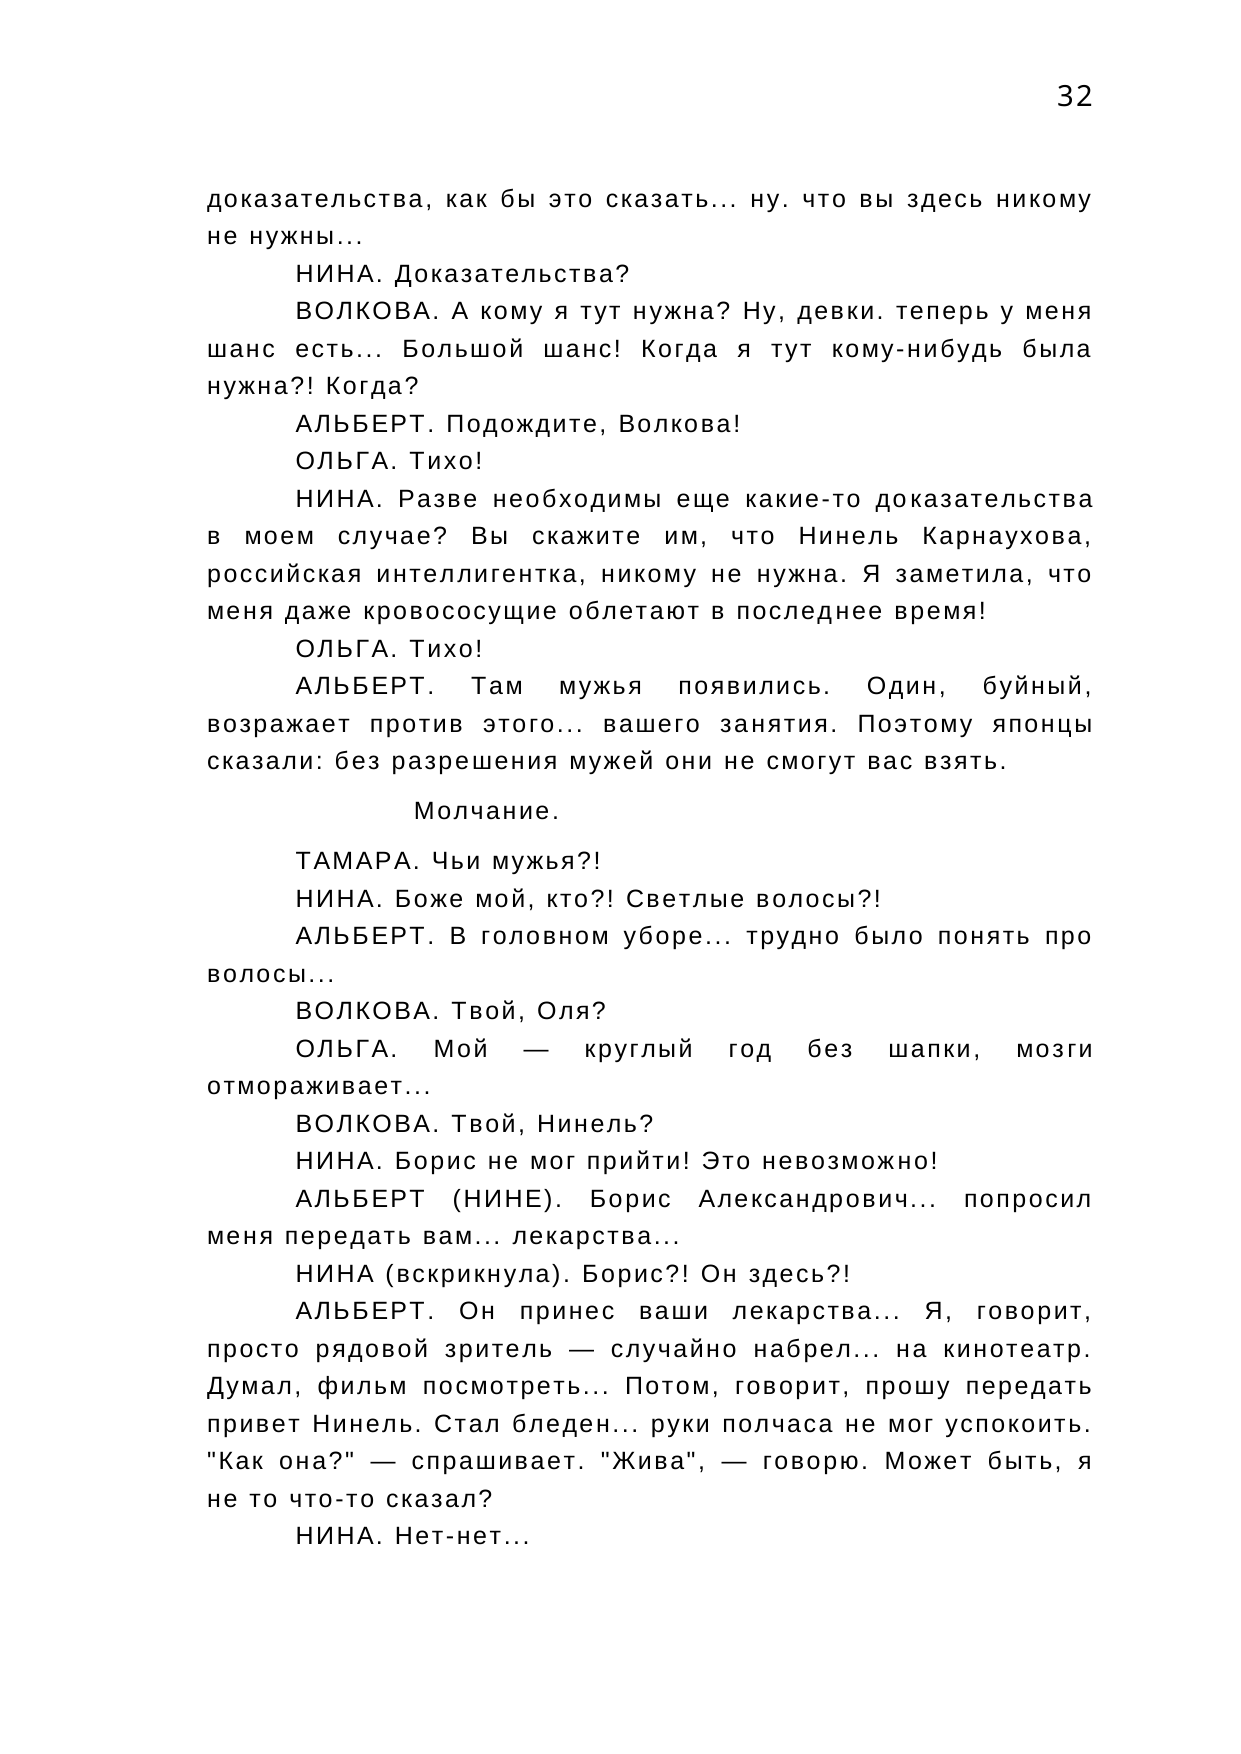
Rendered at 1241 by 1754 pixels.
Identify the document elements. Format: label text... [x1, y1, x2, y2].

text ОЛЬГА. Тихо! [207, 440, 1092, 477]
text ВОЛКОВА. Твой, Оля? [207, 990, 1092, 1027]
text ТАМАРА. Чьи мужья?! [207, 840, 1092, 877]
text НИНА. Боже мой, кто?! Светлые волосы?! [207, 877, 1092, 915]
text НИНА. Нет-нет... [207, 1515, 1092, 1552]
text НИНА. Доказательства? [207, 252, 1092, 290]
text АЛЬБЕРТ. В головном уборе... трудно было понять про волосы... [207, 915, 1092, 990]
text ОЛЬГА. Мой — круглый год без шапки, мозги отмораживает... [207, 1027, 1092, 1102]
text ВОЛКОВА. Твой, Нинель? [207, 1102, 1092, 1140]
text ВОЛКОВА. А кому я тут нужна? Ну, девки. теперь у меня шанс есть... Большой шанс! Когда я тут кому-нибудь была нужна?! Когда? [207, 290, 1092, 402]
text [207, 177, 1092, 252]
text НИНА (вскрикнула). Борис?! Он здесь?! [207, 1252, 1092, 1290]
text АЛЬБЕРТ. Он принес ваши лекарства... Я, говорит, просто рядовой зритель — случайно набрел... на кинотеатр. Думал, фильм посмотреть... Потом, говорит, прошу передать привет Нинель. Стал бледен... руки полчаса не мог успокоить. "Как она?" — спрашивает. "Жива", — говорю. Может быть, я не то что-то сказал? [207, 1290, 1092, 1515]
text АЛЬБЕРТ. Подождите, Волкова! [207, 402, 1092, 440]
text АЛЬБЕРТ (НИНЕ). Борис Александрович... попросил меня передать вам... лекарства... [207, 1177, 1092, 1252]
text НИНА. Борис не мог прийти! Это невозможно! [207, 1140, 1092, 1177]
text ОЛЬГА. Тихо! [207, 627, 1092, 665]
text АЛЬБЕРТ. Там мужья появились. Один, буйный, возражает против этого... вашего занятия. Поэтому японцы сказали: без разрешения мужей они не смогут вас взять. [207, 665, 1092, 777]
text НИНА. Разве необходимы еще какие-то доказательства в моем случае? Вы скажите им, что Нинель Карнаухова, российская интеллигентка, никому не нужна. Я заметила, что меня даже кровососущие облетают в последнее время! [207, 477, 1092, 627]
text Молчание. [413, 790, 1092, 827]
